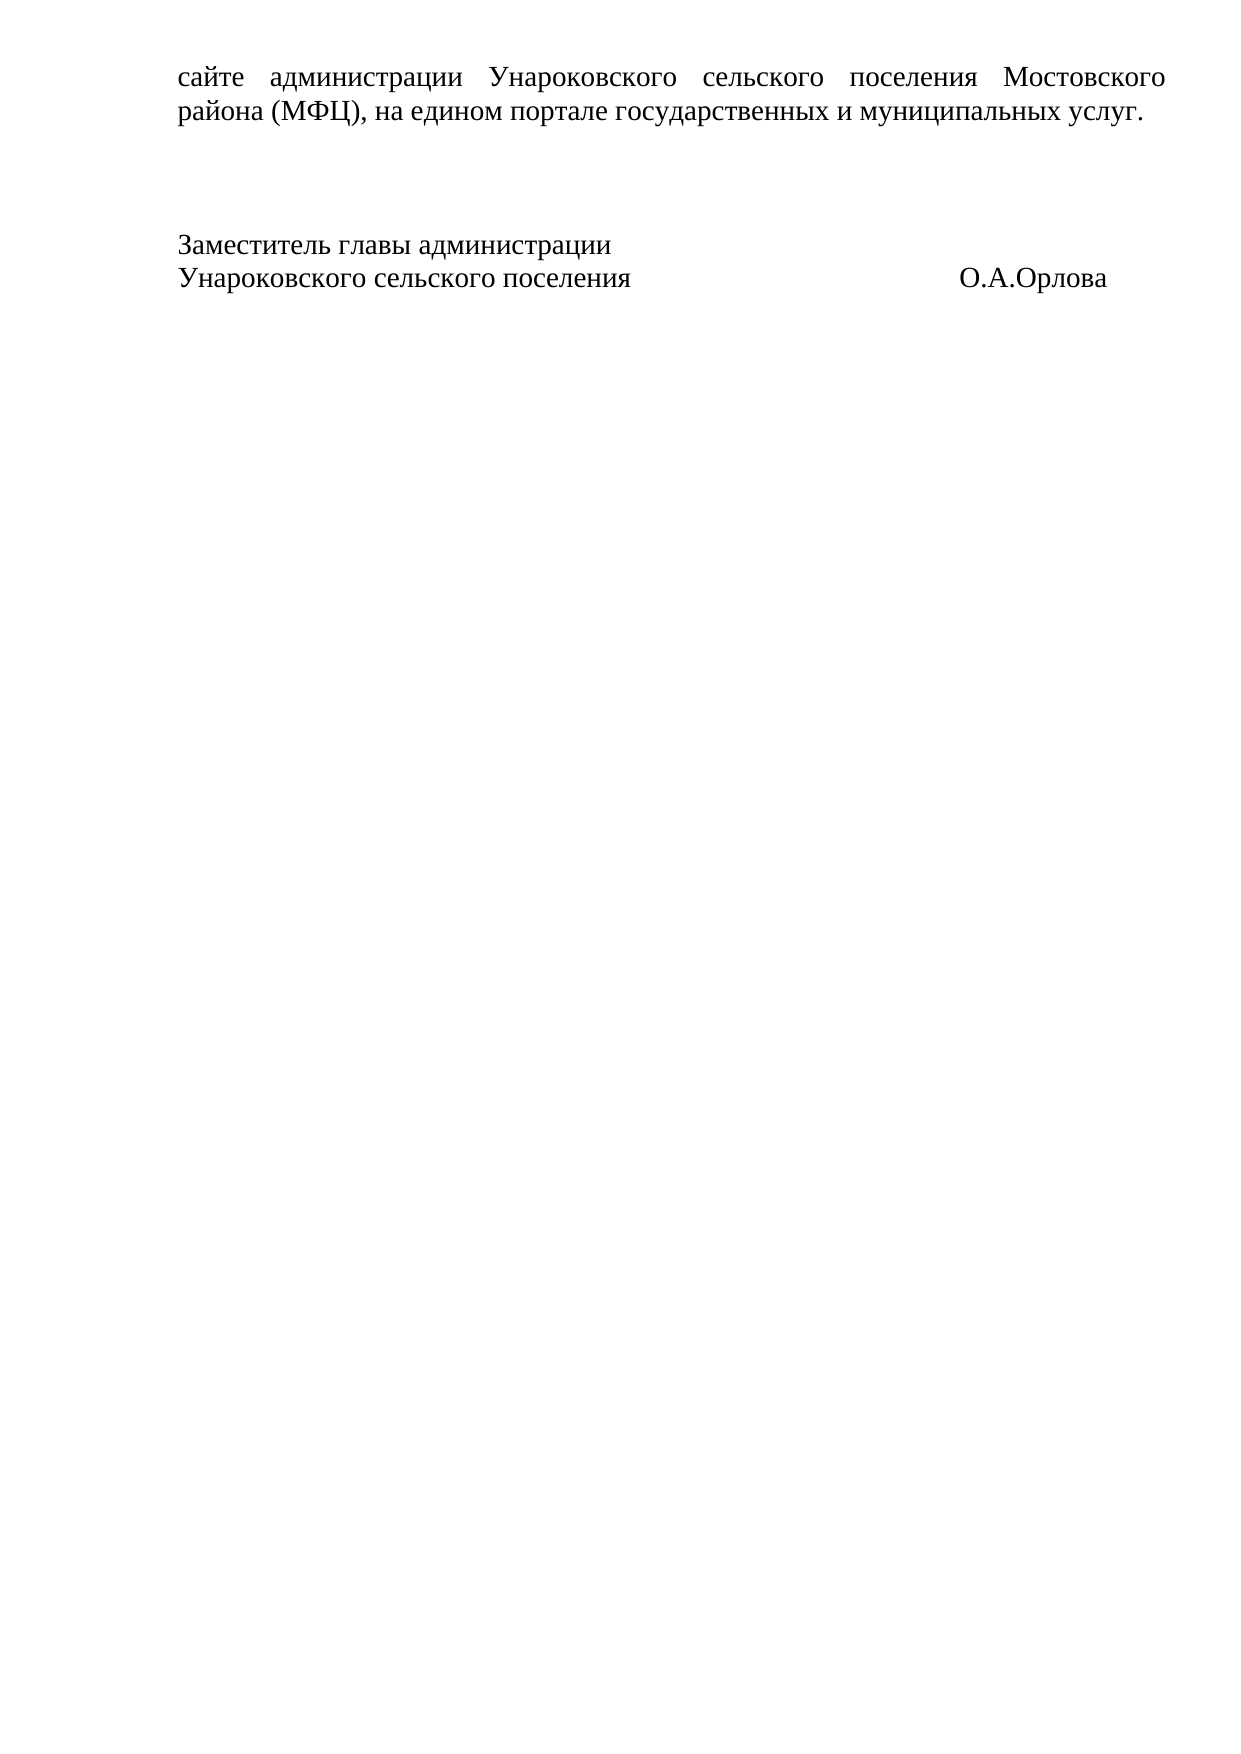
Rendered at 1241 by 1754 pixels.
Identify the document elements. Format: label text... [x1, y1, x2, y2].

text Заместитель главы администрации [177, 227, 1167, 260]
text Унароковского сельского поселения О.А.Орлова [177, 260, 1167, 294]
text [177, 59, 1167, 126]
